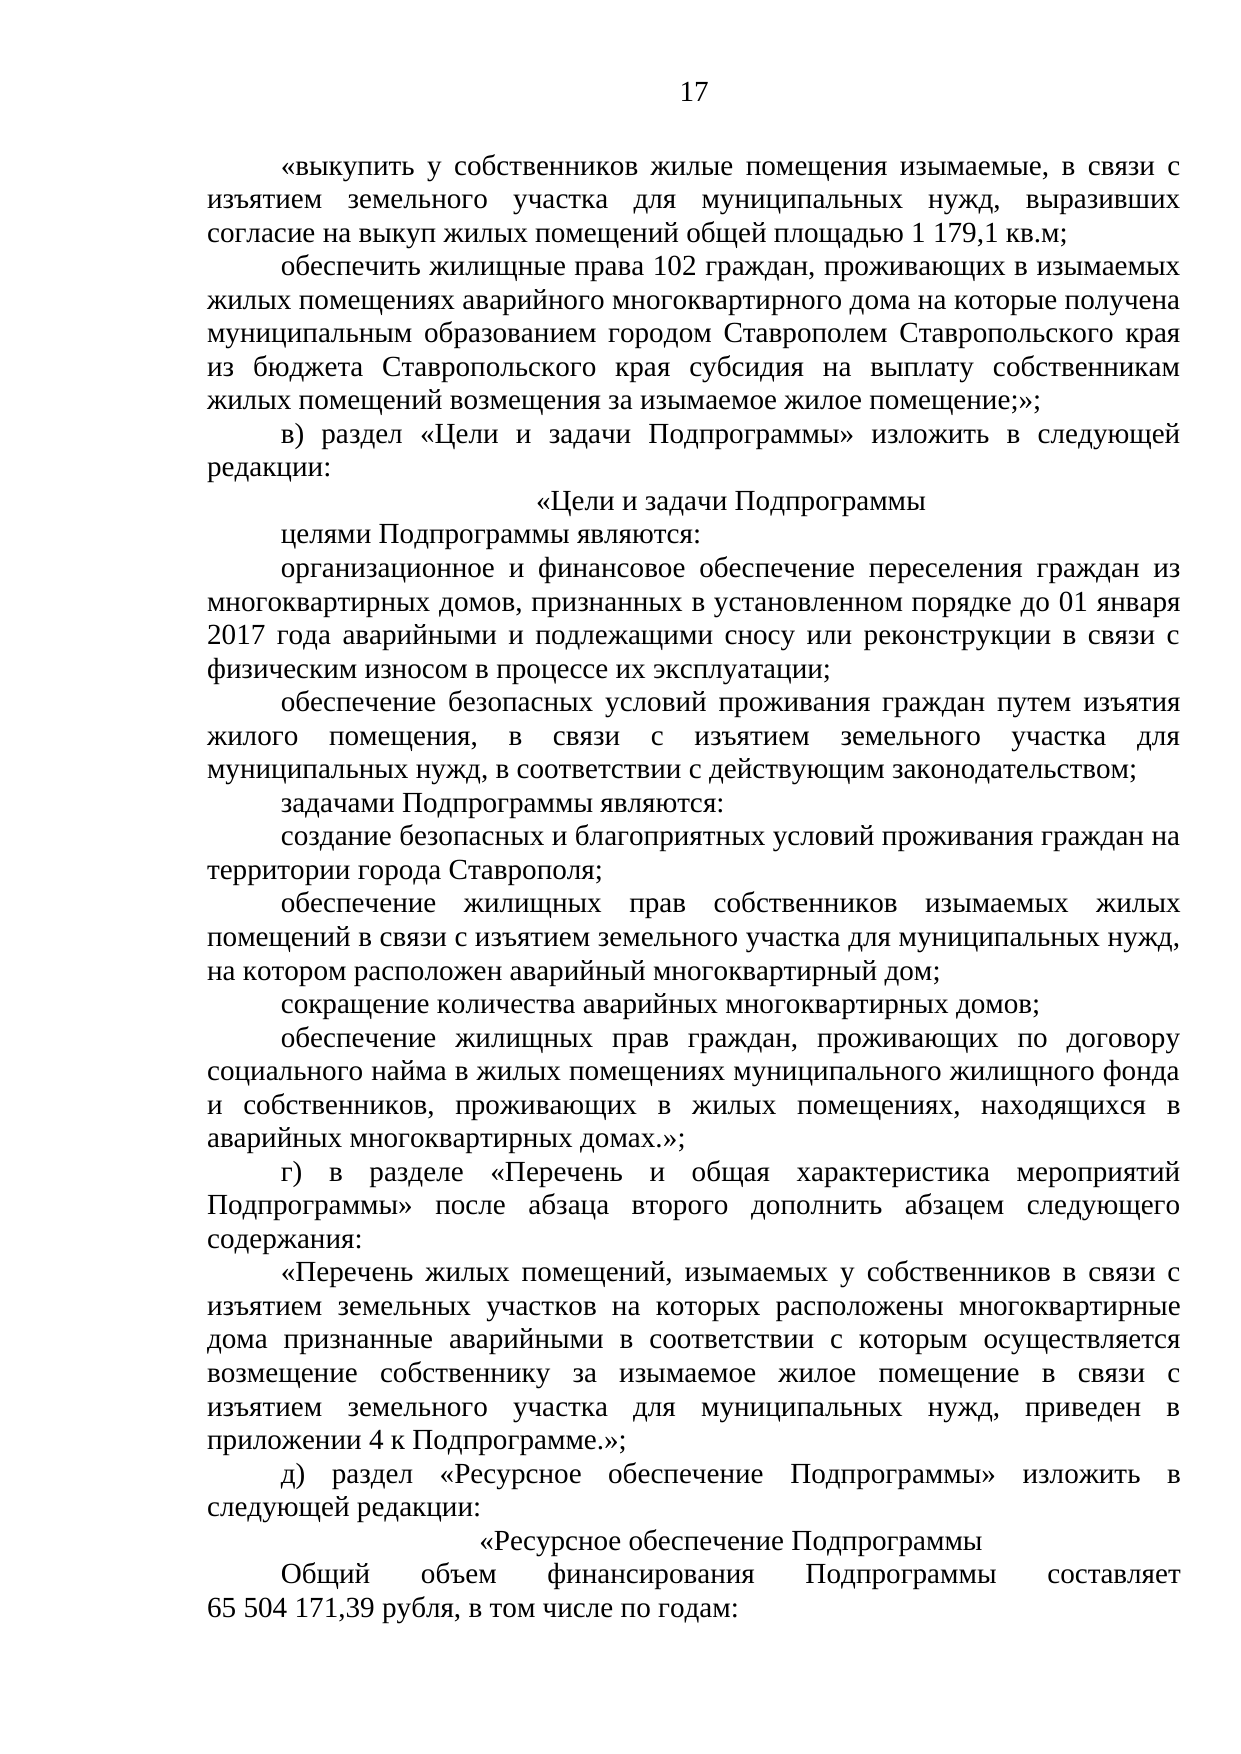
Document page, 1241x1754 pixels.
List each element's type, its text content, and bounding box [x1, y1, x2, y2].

text Общий объем финансирования Подпрограммы составляет 65 504 171,39 рубля, в том числе по годам: [207, 1556, 1181, 1623]
text в) раздел «Цели и задачи Подпрограммы» изложить в следующей редакции: [207, 416, 1181, 483]
text «Перечень жилых помещений, изымаемых у собственников в связи с изъятием земельных участков на которых расположены многоквартирные дома признанные аварийными в соответствии с которым осуществляется возмещение собственнику за изымаемое жилое помещение в связи с изъятием земельного участка для муниципальных нужд, приведен в приложении 4 к Подпрограмме.»; [207, 1254, 1181, 1456]
subtitle целями Подпрограммы являются: [207, 517, 1181, 550]
text обеспечение жилищных прав граждан, проживающих по договору социального найма в жилых помещениях муниципального жилищного фонда и собственников, проживающих в жилых помещениях, находящихся в аварийных многоквартирных домах.»; [207, 1020, 1181, 1154]
text задачами Подпрограммы являются: [207, 785, 1181, 818]
text организационное и финансовое обеспечение переселения граждан из многоквартирных домов, признанных в установленном порядке до 01 января 2017 года аварийными и подлежащими сносу или реконструкции в связи с физическим износом в процессе их эксплуатации; [207, 550, 1181, 684]
text д) раздел «Ресурсное обеспечение Подпрограммы» изложить в следующей редакции: [207, 1456, 1181, 1523]
text создание безопасных и благоприятных условий проживания граждан на территории города Ставрополя; [207, 818, 1181, 886]
list «Ресурсное обеспечение Подпрограммы [281, 1523, 1181, 1556]
text «Цели и задачи Подпрограммы [207, 483, 1181, 517]
text обеспечение безопасных условий проживания граждан путем изъятия жилого помещения, в связи с изъятием земельного участка для муниципальных нужд, в соответствии с действующим законодательством; [207, 684, 1181, 785]
text обеспечить жилищные права 102 граждан, проживающих в изымаемых жилых помещениях аварийного многоквартирного дома на которые получена муниципальным образованием городом Ставрополем Ставропольского края из бюджета Ставропольского края субсидия на выплату собственникам жилых помещений возмещения за изымаемое жилое помещение;»; [207, 248, 1181, 416]
text сокращение количества аварийных многоквартирных домов; [207, 986, 1181, 1020]
text г) в разделе «Перечень и общая характеристика мероприятий Подпрограммы» после абзаца второго дополнить абзацем следующего содержания: [207, 1154, 1181, 1254]
text «выкупить у собственников жилые помещения изымаемые, в связи с изъятием земельного участка для муниципальных нужд, выразивших согласие на выкуп жилых помещений общей площадью 1 179,1 кв.м; [207, 148, 1181, 248]
text обеспечение жилищных прав собственников изымаемых жилых помещений в связи с изъятием земельного участка для муниципальных нужд, на котором расположен аварийный многоквартирный дом; [207, 886, 1181, 986]
